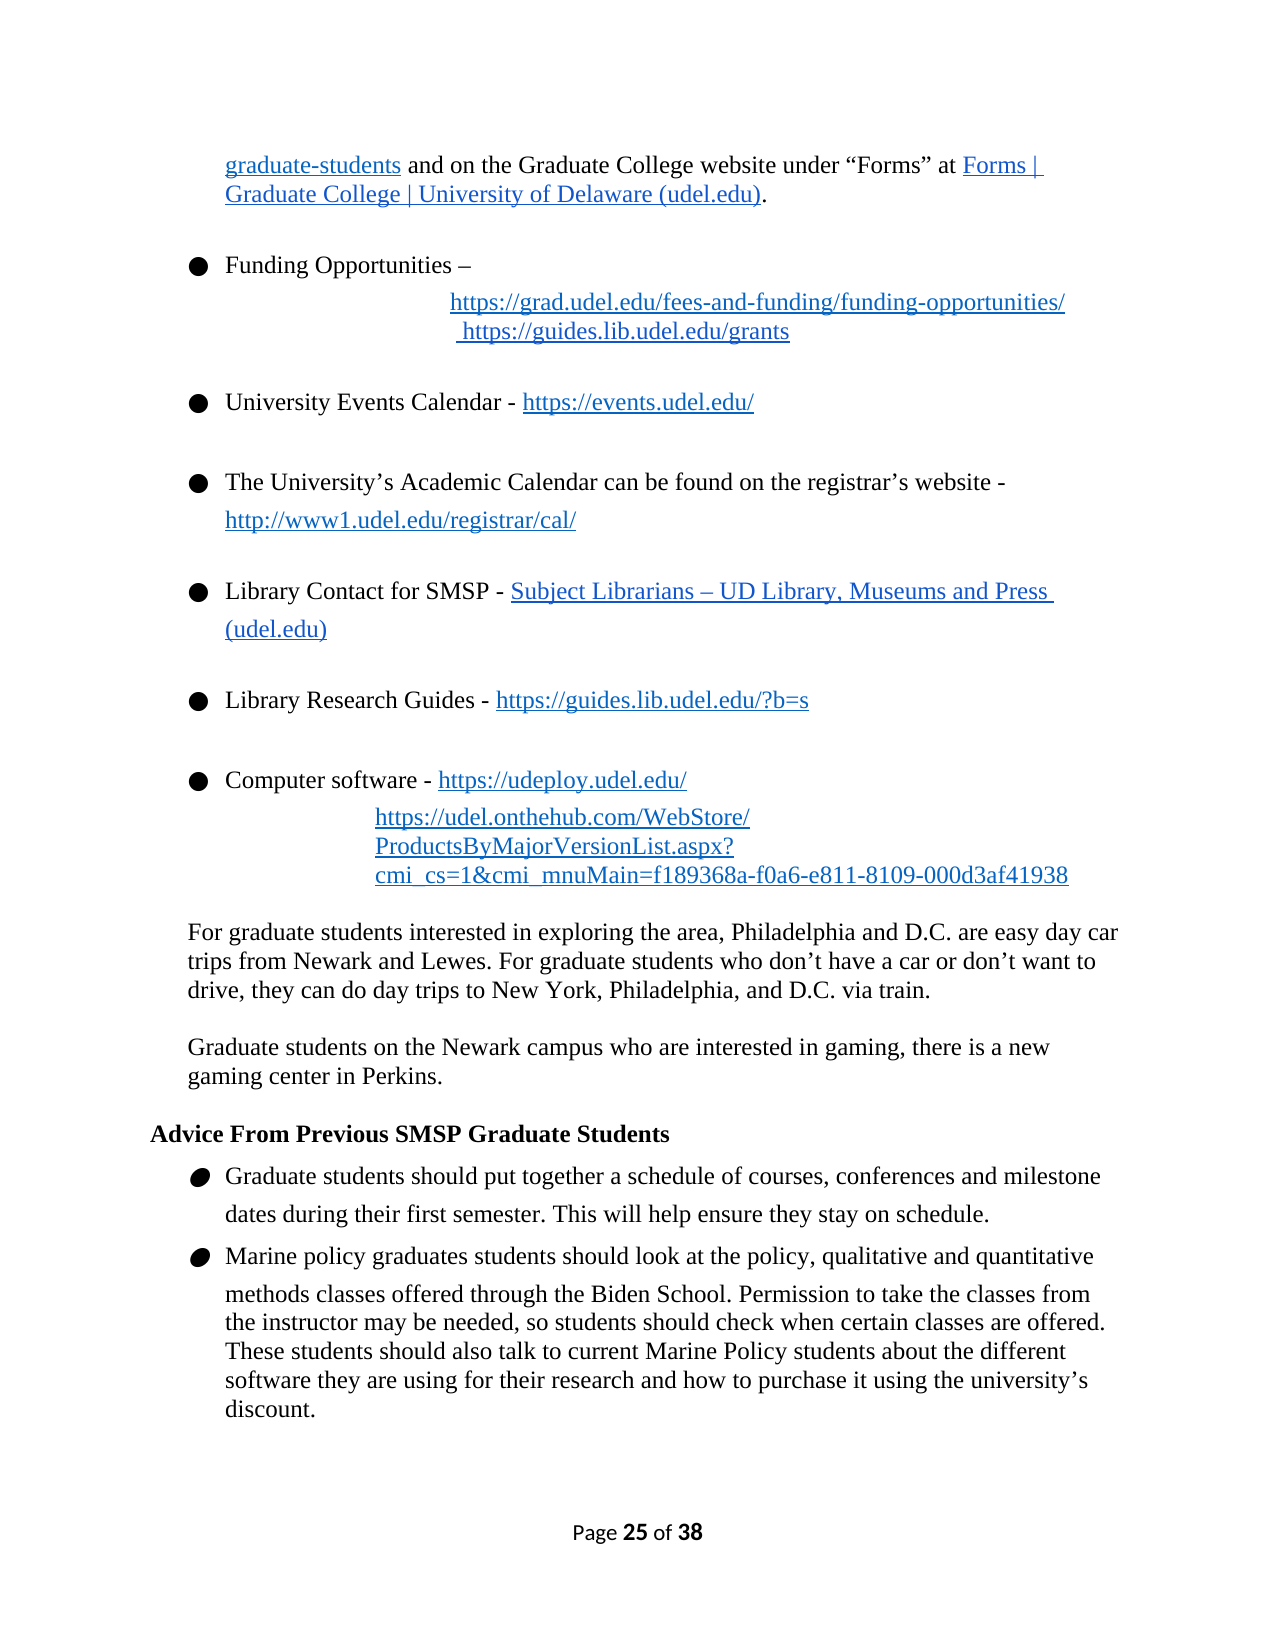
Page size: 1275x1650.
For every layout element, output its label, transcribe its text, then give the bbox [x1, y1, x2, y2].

list Funding Opportunities – [187, 236, 1083, 287]
text Advice From Previous SMSP Graduate Students [150, 1119, 1125, 1147]
text Graduate students on the Newark campus who are interested in gaming, there is a new gaming center in Perkins. [187, 1032, 1125, 1090]
text https://udel.onthehub.com/WebStore/ProductsByMajorVersionList.aspx?cmi_cs=1&cmi_mnuMain=f189368a-f0a6-e811-8109-000d3af41938 [375, 802, 1083, 889]
list Graduate students should put together a schedule of courses, conferences and milestone dates during their first semester. This will help ensure they stay on schedule. [187, 1147, 1125, 1227]
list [187, 150, 1083, 207]
list Library Contact for SMSP - Subject Librarians – UD Library, Museums and Press (udel.edu) [187, 562, 1083, 642]
list Computer software - https://udeploy.udel.edu/ [187, 751, 1083, 802]
list Marine policy graduates students should look at the policy, qualitative and quantitative methods classes offered through the Biden School. Permission to take the classes from the instructor may be needed, so students should check when certain classes are offered. These students should also talk to current Marine Policy students about the different software they are using for their research and how to purchase it using the university’s discount. [187, 1227, 1125, 1422]
text For graduate students interested in exploring the area, Philadelphia and D.C. are easy day car trips from Newark and Lewes. For graduate students who don’t have a car or don’t want to drive, they can do day trips to New York, Philadelphia, and D.C. via train. [187, 917, 1125, 1004]
list The University’s Academic Calendar can be found on the registrar’s website - http://www1.udel.edu/registrar/cal/ [187, 454, 1083, 534]
list Library Research Guides - https://guides.lib.udel.edu/?b=s [187, 671, 1083, 722]
text https://grad.udel.edu/fees-and-funding/funding-opportunities/ [375, 287, 1083, 316]
text https://guides.lib.udel.edu/grants [187, 316, 1083, 345]
list University Events Calendar - https://events.udel.edu/ [187, 374, 1083, 425]
